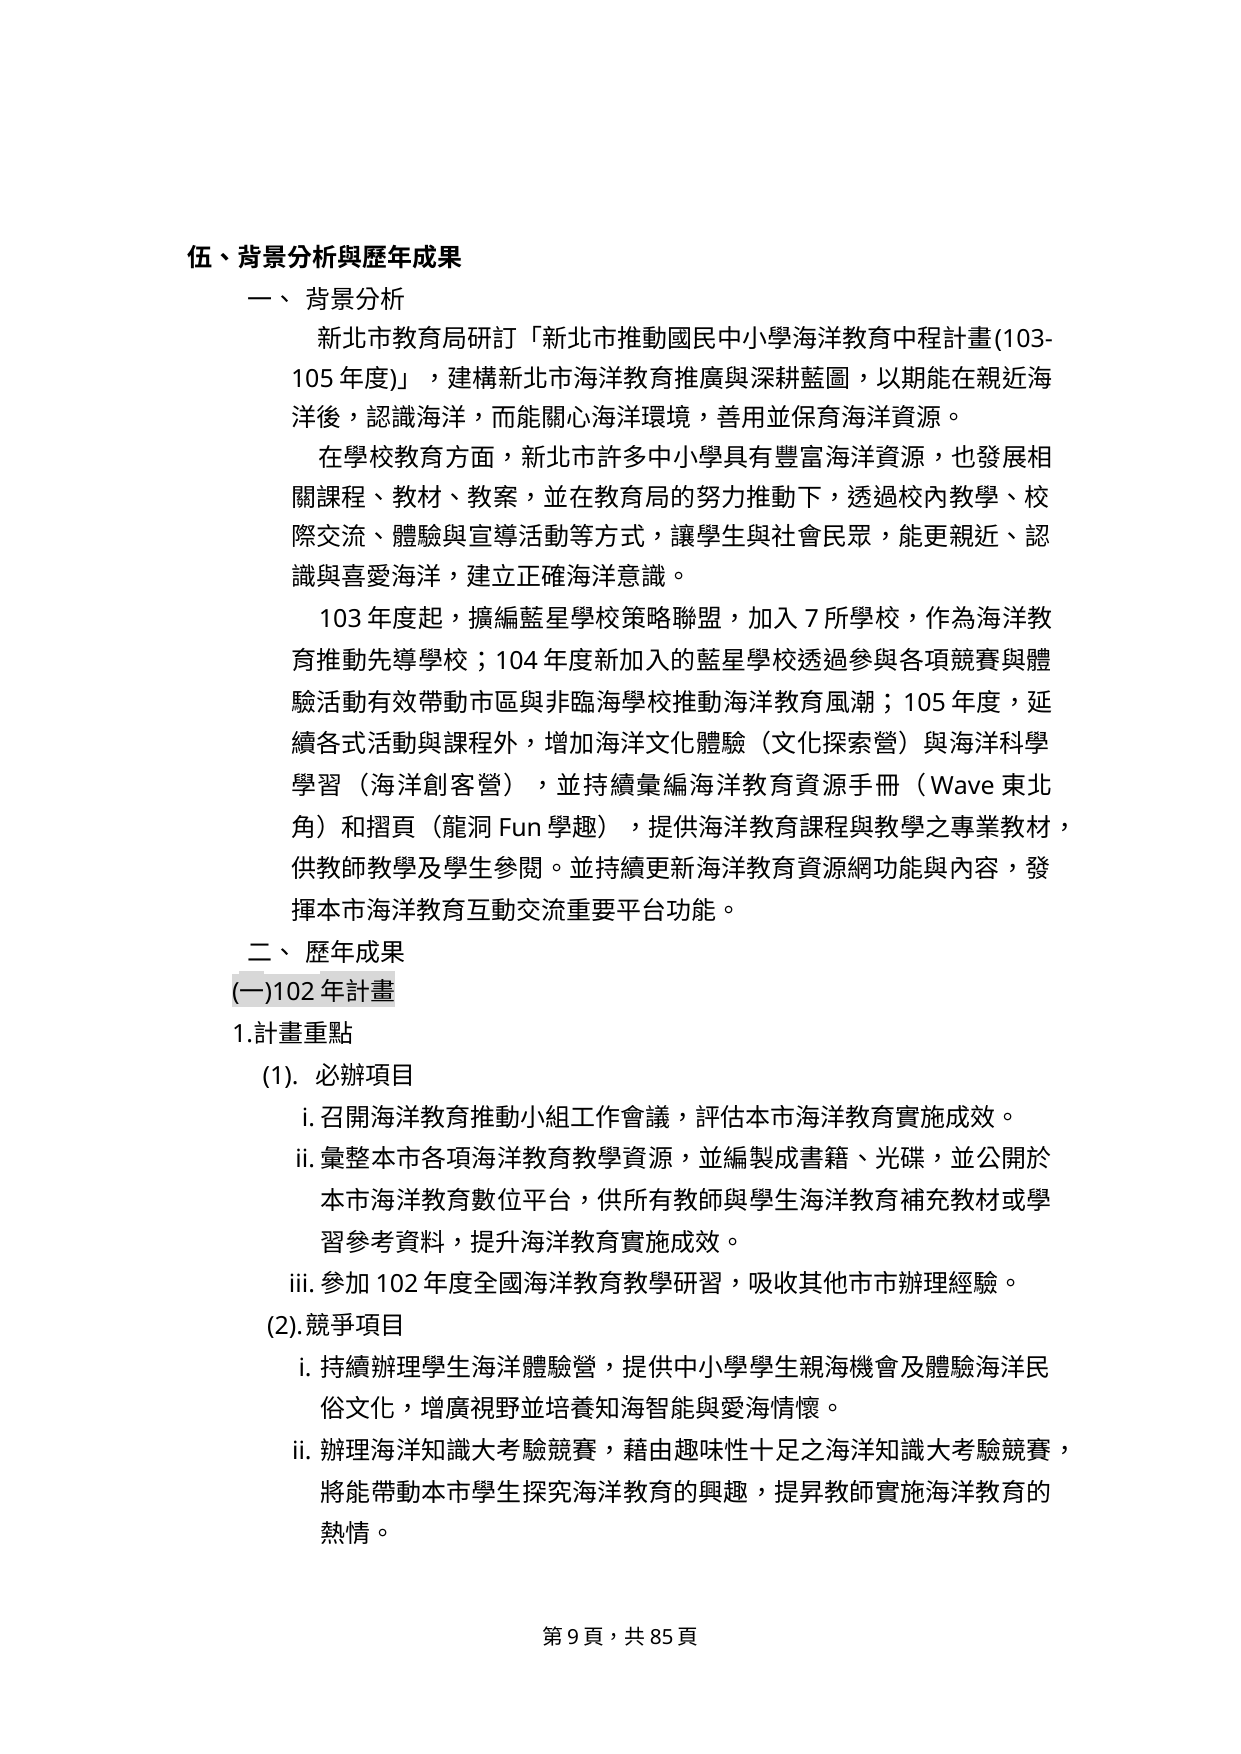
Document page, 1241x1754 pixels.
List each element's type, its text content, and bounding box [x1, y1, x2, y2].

list 新北市教育局研訂「新北市推動國民中小學海洋教育中程計畫(103-105年度)」，建構新北市海洋教育推廣與深耕藍圖，以期能在親近海洋後，認識海洋，而能關心海洋環境，善用並保育海洋資源。 [291, 317, 1053, 436]
text 1.計畫重點 [187, 1009, 1053, 1051]
text 103年度起，擴編藍星學校策略聯盟，加入7所學校，作為海洋教育推動先導學校；104年度新加入的藍星學校透過參與各項競賽與體驗活動有效帶動市區與非臨海學校推動海洋教育風潮；105年度，延續各式活動與課程外，增加海洋文化體驗（文化探索營）與海洋科學學習（海洋創客營），並持續彙編海洋教育資源手冊（Wave東北角）和摺頁（龍洞Fun學趣），提供海洋教育課程與教學之專業教材，供教師教學及學生參閱。並持續更新海洋教育資源網功能與內容，發揮本市海洋教育互動交流重要平台功能。 [291, 594, 1053, 928]
list 彙整本市各項海洋教育教學資源，並編製成書籍、光碟，並公開於本市海洋教育數位平台，供所有教師與學生海洋教育補充教材或學習參考資料，提升海洋教育實施成效。 [315, 1134, 1053, 1259]
list 競爭項目 [267, 1301, 1053, 1343]
list 參加102年度全國海洋教育教學研習，吸收其他市市辦理經驗。 [315, 1259, 1053, 1301]
text (一)102年計畫 [187, 969, 1053, 1009]
list 必辦項目 [262, 1051, 1053, 1093]
list 持續辦理學生海洋體驗營，提供中小學學生親海機會及體驗海洋民俗文化，增廣視野並培養知海智能與愛海情懷。 [311, 1343, 1053, 1426]
list 辦理海洋知識大考驗競賽，藉由趣味性十足之海洋知識大考驗競賽，將能帶動本市學生探究海洋教育的興趣，提昇教師實施海洋教育的熱情。 [311, 1426, 1053, 1551]
list 在學校教育方面，新北市許多中小學具有豐富海洋資源，也發展相關課程、教材、教案，並在教育局的努力推動下，透過校內教學、校際交流、體驗與宣導活動等方式，讓學生與社會民眾，能更親近、認識與喜愛海洋，建立正確海洋意識。 [291, 436, 1053, 594]
text 伍、背景分析與歷年成果 [187, 233, 1053, 275]
list 召開海洋教育推動小組工作會議，評估本市海洋教育實施成效。 [315, 1093, 1053, 1134]
list 背景分析 [247, 275, 1053, 317]
list 歷年成果 [247, 928, 1053, 969]
